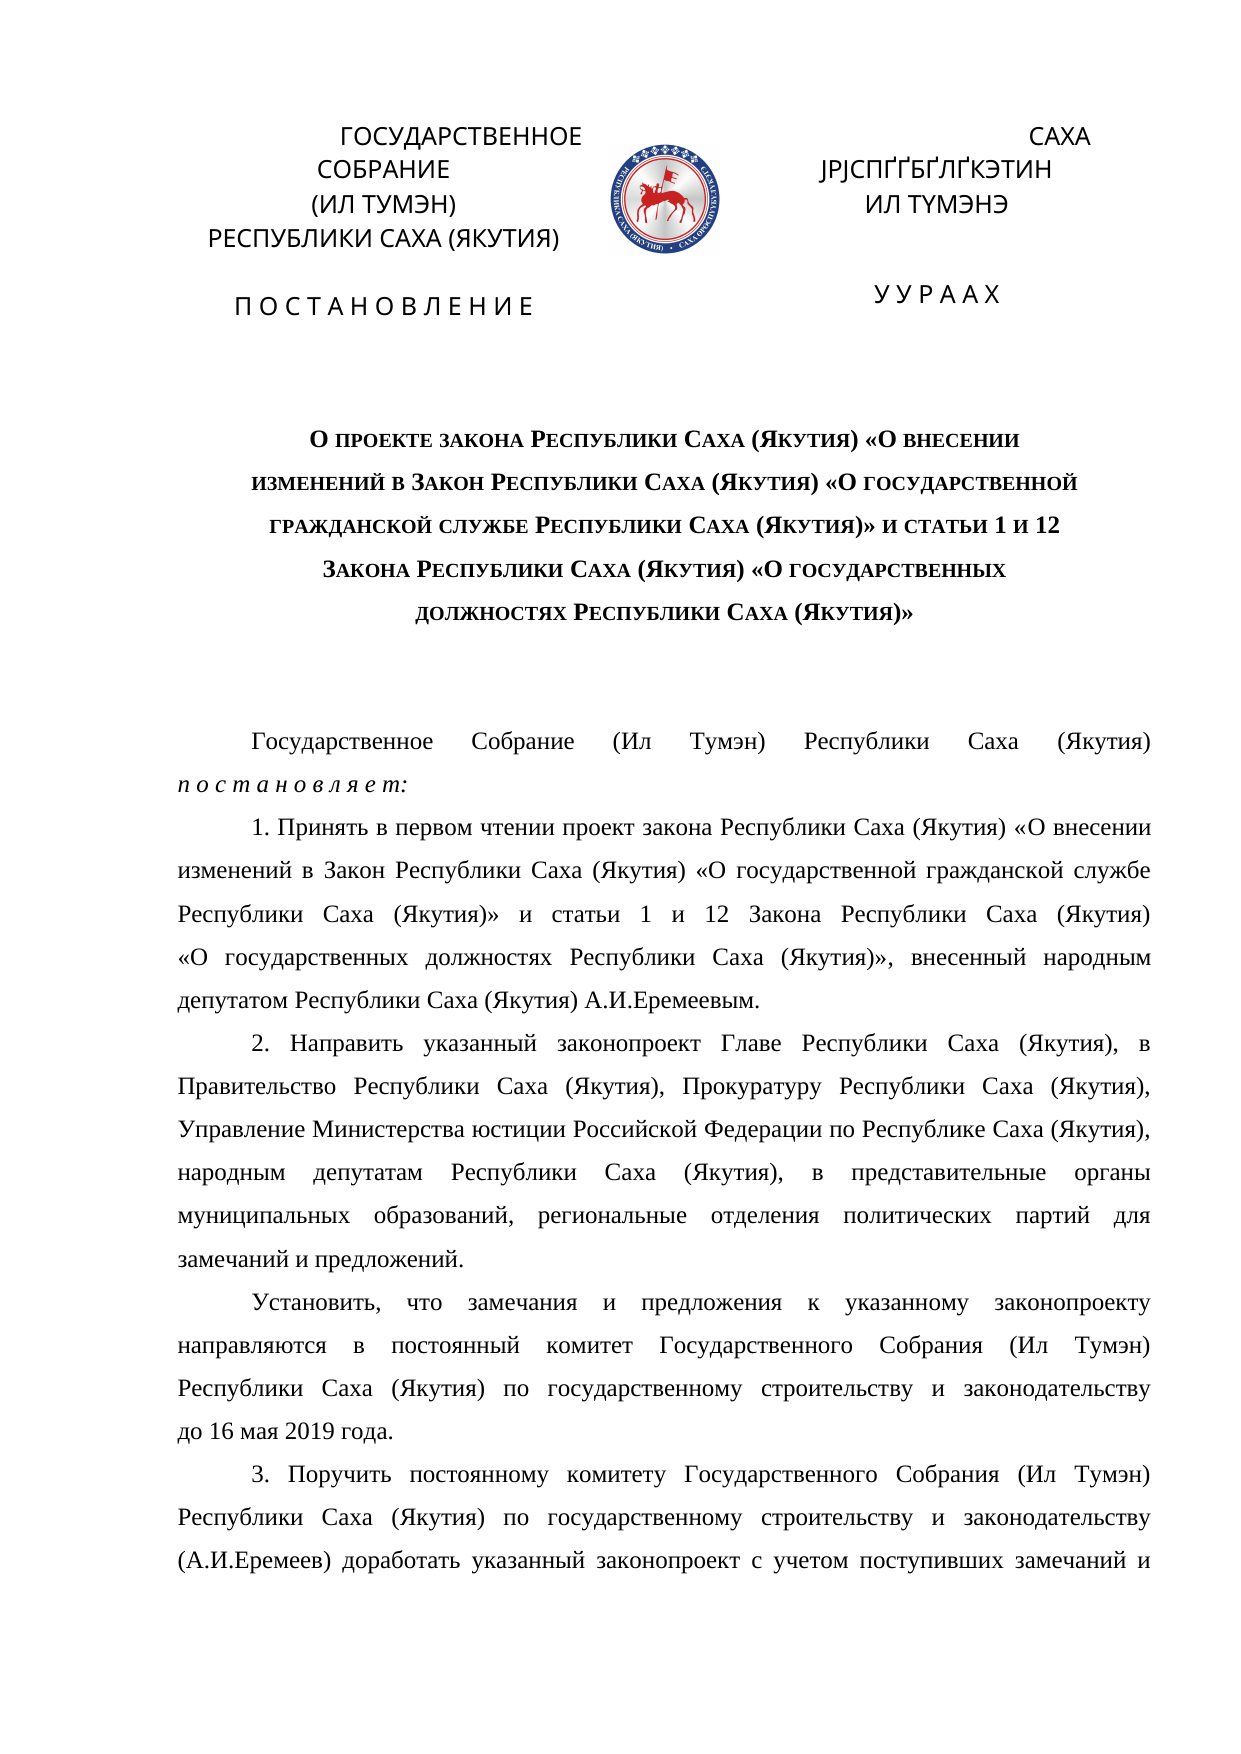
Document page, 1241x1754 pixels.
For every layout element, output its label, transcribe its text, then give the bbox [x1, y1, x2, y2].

text Установить, что замечания и предложения к указанному законопроекту направляются в постоянный комитет Государственного Собрания (Ил Тумэн) Республики Саха (Якутия) по государственному строительству и законодательству до 16 мая 2019 года. [177, 1287, 1152, 1445]
picture [609, 143, 721, 255]
text 1. Принять в первом чтении проект закона Республики Саха (Якутия) «О внесении изменений в Закон Республики Саха (Якутия) «О государственной гражданской службе Республики Саха (Якутия)» и статьи 1 и 12 Закона Республики Саха (Якутия) «О государственных должностях Республики Саха (Якутия)», внесенный народным депутатом Республики Саха (Якутия) А.И.Еремеевым. [177, 812, 1152, 1014]
table_header ГОСУДАРСТВЕННОЕ СОБРАНИЕ (ИЛ ТУМЭН) РЕСПУБЛИКИ САХА (ЯКУТИЯ) [159, 118, 608, 254]
text Закона Республики Саха (Якутия) «О государственных [177, 554, 1152, 582]
text 2. Направить указанный законопроект Главе Республики Саха (Якутия), в Правительство Республики Саха (Якутия), Прокуратуру Республики Саха (Якутия), Управление Министерства юстиции Российской Федерации по Республике Саха (Якутия), народным депутатам Республики Саха (Якутия), в представительные органы муниципальных образований, региональные отделения политических партий для замечаний и предложений. [177, 1028, 1152, 1272]
text Государственное Собрание (Ил Тумэн) Республики Саха (Якутия) п о с т а н о в л я е т: [177, 726, 1152, 798]
table_header САХА ЈРЈСПҐҐБҐЛҐКЭТИН ИЛ ТYMЭНЭ [721, 118, 1152, 254]
table_cell П О С Т А Н О В Л Е Н И Е [159, 254, 608, 345]
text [177, 1459, 1152, 1574]
text должностях Республики Саха (Якутия)» [177, 597, 1152, 626]
table_header [608, 118, 721, 345]
table_cell У У Р А А Х [721, 254, 1152, 345]
text изменений в Закон Республики Саха (Якутия) «О государственной гражданской службе Республики Саха (Якутия)» и статьи 1 и 12 [177, 467, 1152, 539]
text О проекте закона Республики Саха (Якутия) «О внесении [177, 424, 1152, 453]
